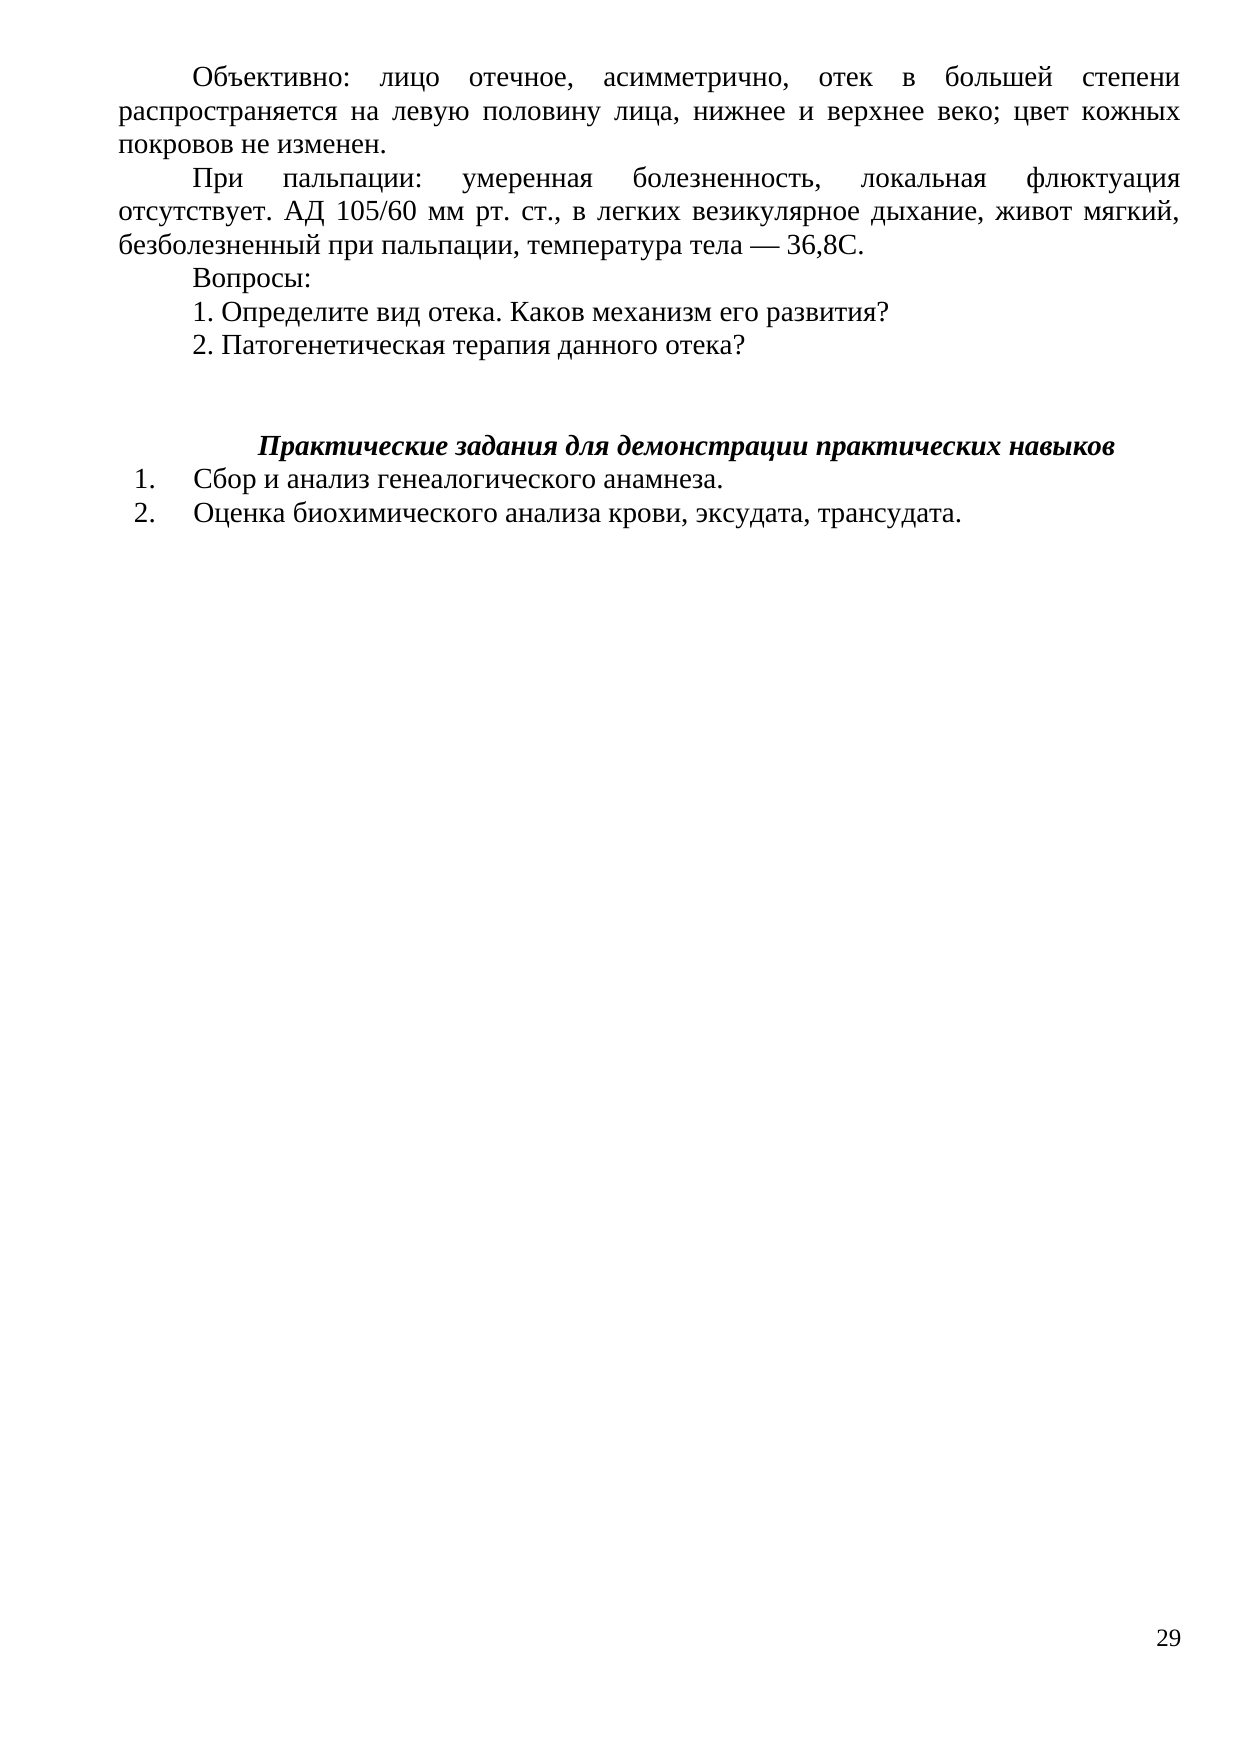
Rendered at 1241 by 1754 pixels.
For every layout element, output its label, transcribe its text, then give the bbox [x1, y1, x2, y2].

text Объективно: лицо отечное, асимметрично, отек в большей степени распространяется на левую половину лица, нижнее и верхнее веко; цвет кожных покровов не изменен. [118, 59, 1181, 160]
text 2. Патогенетическая терапия данного отека? [118, 327, 1181, 361]
list Сбор и анализ генеалогического анамнеза. [156, 462, 1181, 495]
text При пальпации: умеренная болезненность, локальная флюктуация отсутствует. АД 105/60 мм рт. ст., в легких везикулярное дыхание, живот мягкий, безболезненный при пальпации, температура тела — 36,8С. [118, 160, 1181, 260]
text 1. Определите вид отека. Каков механизм его развития? [118, 294, 1181, 327]
text Вопросы: [118, 260, 1181, 294]
list Оценка биохимического анализа крови, эксудата, трансудата. [156, 495, 1181, 529]
text Практические задания для демонстрации практических навыков [118, 428, 1181, 462]
